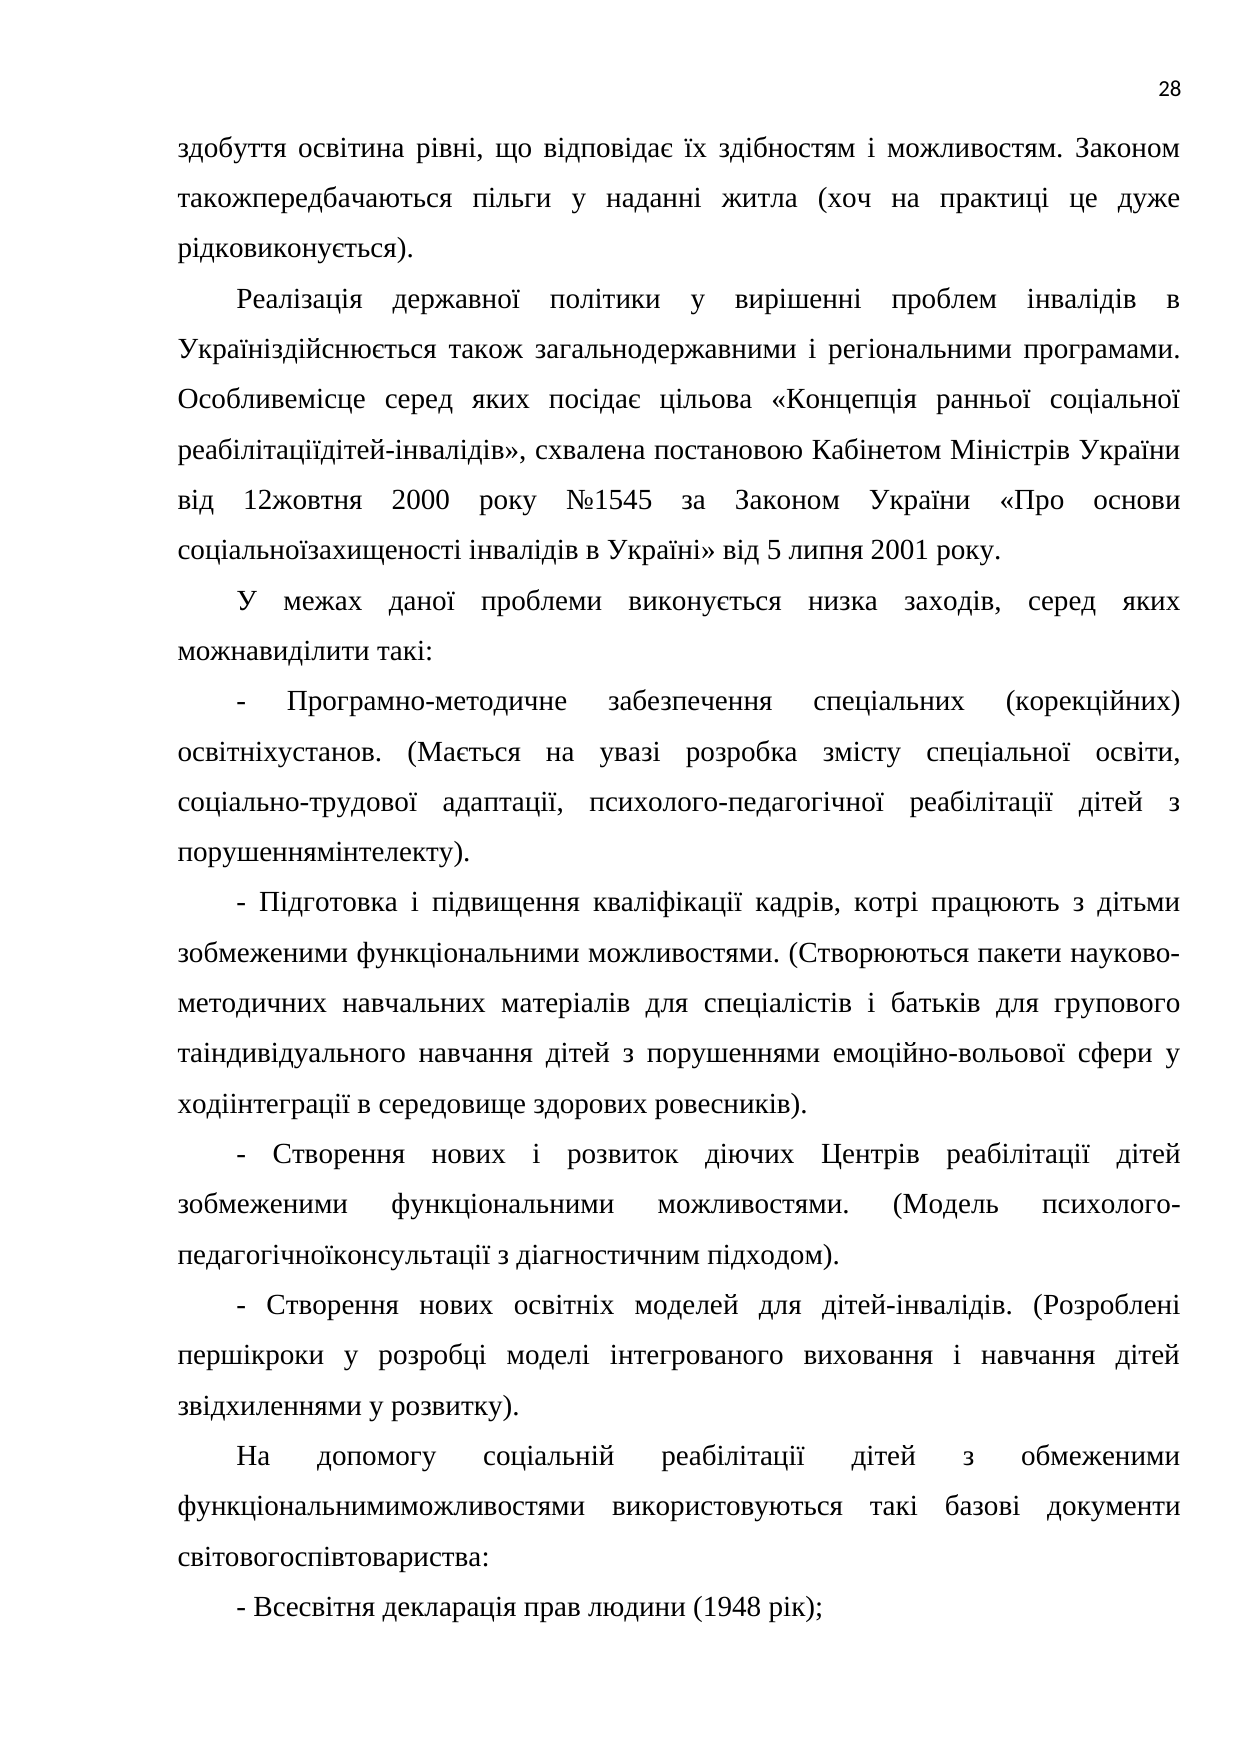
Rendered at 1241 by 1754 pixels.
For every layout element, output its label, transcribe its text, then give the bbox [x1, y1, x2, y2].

list Реалізація державної політики у вирішенні проблем інвалідів в Україніздійснюється також загальнодержавними і регіональними програмами. Особливемісце серед яких посідає цільова «Концепція ранньої соціальної реабілітаціїдітей-інвалідів», схвалена постановою Кабінетом Міністрів України від 12жовтня 2000 року №1545 за Законом України «Про основи соціальноїзахищеності інвалідів в Україні» від 5 липня 2001 року. [177, 281, 1181, 566]
list У межах даної проблеми виконується низка заходів, серед яких можнавиділити такі: [177, 583, 1181, 667]
list На допомогу соціальній реабілітації дітей з обмеженими функціональнимиможливостями використовуються такі базові документи світовогоспівтовариства: [177, 1438, 1181, 1572]
list - Створення нових і розвиток діючих Центрів реабілітації дітей зобмеженими функціональними можливостями. (Модель психолого-педагогічноїконсультації з діагностичним підходом). [177, 1136, 1181, 1270]
list - Підготовка і підвищення кваліфікації кадрів, котрі працюють з дітьми зобмеженими функціональними можливостями. (Створюються пакети науково-методичних навчальних матеріалів для спеціалістів і батьків для групового таіндивідуального навчання дітей з порушеннями емоційно-вольової сфери у ходіінтеграції в середовище здорових ровесників). [177, 884, 1181, 1119]
list - Створення нових освітніх моделей для дітей-інвалідів. (Розроблені першікроки у розробці моделі інтегрованого виховання і навчання дітей звідхиленнями у розвитку). [177, 1287, 1181, 1421]
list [177, 130, 1181, 264]
list - Програмно-методичне забезпечення спеціальних (корекційних) освітніхустанов. (Мається на увазі розробка змісту спеціальної освіти, соціально-трудової адаптації, психолого-педагогічної реабілітації дітей з порушеннямінтелекту). [177, 683, 1181, 868]
list - Всесвітня декларація прав людини (1948 рік); [177, 1589, 1181, 1622]
